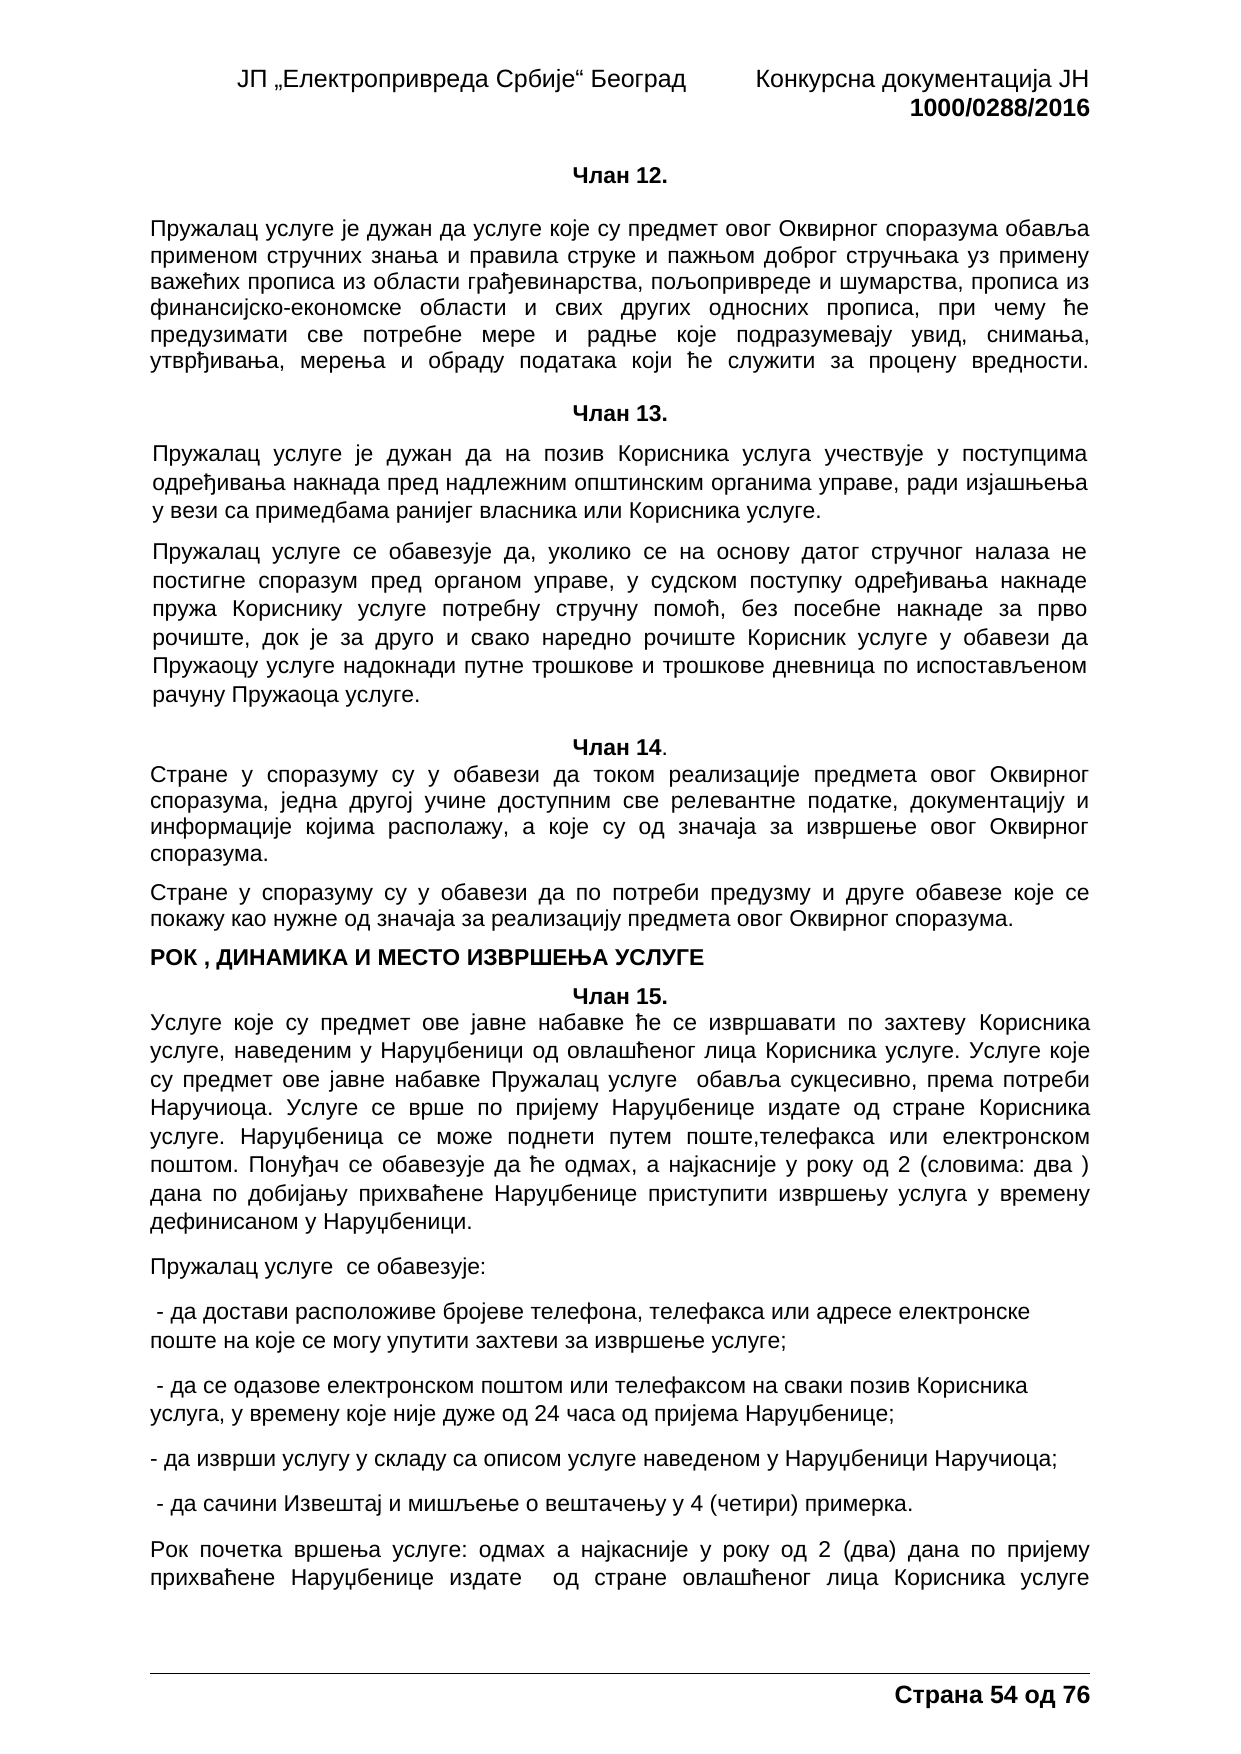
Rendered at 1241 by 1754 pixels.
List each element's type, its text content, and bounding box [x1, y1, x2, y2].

text РОК , ДИНАМИКА И МЕСТО ИЗВРШЕЊА УСЛУГЕ [150, 944, 1090, 970]
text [150, 1536, 1090, 1590]
text - да изврши услугу у складу са описом услуге наведеном у Наруџбеници Наручиоца; [150, 1445, 1090, 1472]
text - да се одазове електронском поштом или телефаксом на сваки позив Корисника услуга, у времену које није дуже од 24 часа од пријема Наруџбенице; [150, 1372, 1090, 1427]
text Пружалац услуге се обавезује: [150, 1253, 1090, 1279]
text Услуге које су предмет ове јавне набавке ће се извршавати по захтеву Корисника услуге, наведеним у Наруџбеници од овлашћеног лица Корисника услуге. Услуге које су предмет ове јавне набавке Пружалац услуге обавља сукцесивно, према потреби Наручиоца. Услуге се врше по пријему Наруџбенице издате од стране Корисника услуге. Наруџбеница се може поднети путем поште,телефакса или електронском поштом. Понуђач се обавезује да ће одмах, а најкасније у року од 2 (словима: два ) дана по добијању прихваћене Наруџбенице приступити извршењу услуга у времену дефинисаном у Наруџбеници. [150, 1009, 1090, 1234]
text Пружалац услуге се обавезује да, уколико се на основу датог стручног налаза не постигне споразум пред органом управе, у судском поступку одређивања накнаде пружа Кориснику услуге потребну стручну помоћ, без посебне накнаде за прво рочиште, док је за друго и свако наредно рочиште Корисник услуге у обавези да Пружаоцу услуге надокнади путне трошкове и трошкове дневница по испостављеном рачуну Пружаоца услуге. [152, 537, 1088, 708]
text Пружалац услуге је дужан да на позив Корисника услуга учествује у поступцима одређивања накнада пред надлежним општинским органима управе, ради изјашњења у вези са примедбама ранијег власника или Корисника услуге. [152, 438, 1088, 524]
text Члан 13. [150, 400, 1090, 426]
text Пружалац услуге је дужан да услуге које су предмет овог Оквирног споразума обавља применом стручних знања и правила струке и пажњом доброг стручњака уз примену важећих прописа из области грађевинарства, пољопривреде и шумарства, прописа из финансијско-економске области и свих других односних прописа, при чему ће предузимати све потребне мере и радње које подразумевају увид, снимања, утврђивања, мерења и обраду података који ће служити за процену вредности. [150, 215, 1090, 400]
text - да достави расположиве бројеве телефона, телефакса или адресе електронске поште на које се могу упутити захтеви за извршење услуге; [150, 1298, 1090, 1353]
text Члан 14. [150, 734, 1090, 761]
text Члан 15. [150, 983, 1090, 1009]
text - да сачини Извештај и мишљење о вештачењу у 4 (четири) примерка. [150, 1490, 1090, 1517]
text Стране у споразуму су у обавези да по потреби предузму и друге обавезе које се покажу као нужне од значаја за реализацију предмета овог Оквирног споразума. [150, 878, 1090, 931]
text Стране у споразуму су у обавези да током реализације предмета овог Оквирног споразума, једна другој учине доступним све релевантне податке, документацију и информације којима располажу, а које су од значаја за извршење овог Оквирног споразума. [150, 761, 1090, 866]
text Члан 12. [150, 162, 1090, 189]
